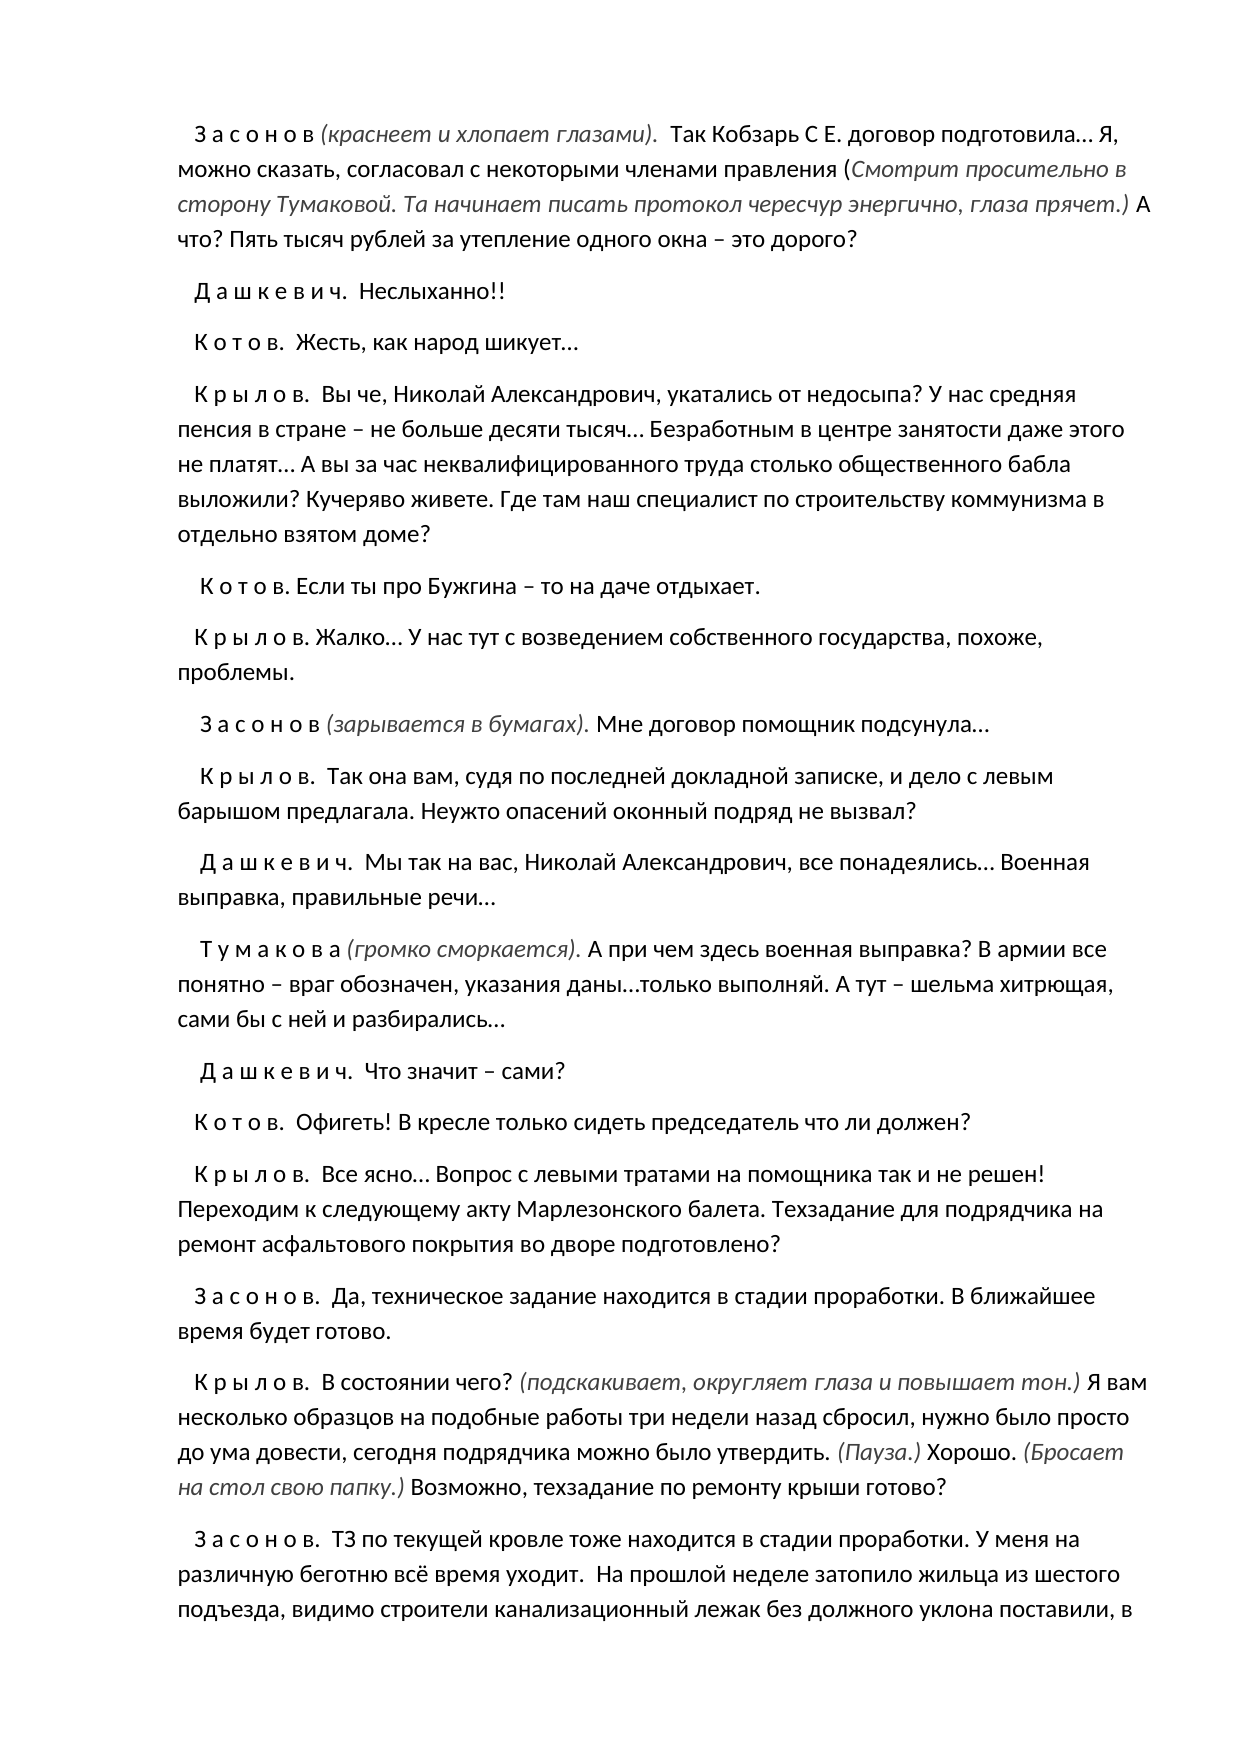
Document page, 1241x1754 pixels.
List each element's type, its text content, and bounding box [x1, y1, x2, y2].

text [177, 1523, 1152, 1624]
text К р ы л о в. Так она вам, судя по последней докладной записке, и дело с левым барышом предлагала. Неужто опасений оконный подряд не вызвал? [177, 760, 1152, 825]
text К о т о в. Жесть, как народ шикует… [177, 326, 1152, 357]
text Д а ш к е в и ч. Что значит – сами? [177, 1055, 1152, 1085]
text К о т о в. Офигеть! В кресле только сидеть председатель что ли должен? [177, 1106, 1152, 1137]
text К р ы л о в. Все ясно… Вопрос с левыми тратами на помощника так и не решен! Переходим к следующему акту Марлезонского балета. Техзадание для подрядчика на ремонт асфальтового покрытия во дворе подготовлено? [177, 1158, 1152, 1259]
text К р ы л о в. Вы че, Николай Александрович, укатались от недосыпа? У нас средняя пенсия в стране – не больше десяти тысяч… Безработным в центре занятости даже этого не платят… А вы за час неквалифицированного труда столько общественного бабла выложили? Кучеряво живете. Где там наш специалист по строительству коммунизма в отдельно взятом доме? [177, 378, 1152, 549]
text З а с о н о в (краснеет и хлопает глазами). Так Кобзарь С Е. договор подготовила… Я, можно сказать, согласовал с некоторыми членами правления (Смотрит просительно в сторону Тумаковой. Та начинает писать протокол чересчур энергично, глаза прячет.) А что? Пять тысяч рублей за утепление одного окна – это дорого? [177, 118, 1152, 254]
text З а с о н о в. Да, техническое задание находится в стадии проработки. В ближайшее время будет готово. [177, 1280, 1152, 1345]
text З а с о н о в (зарывается в бумагах). Мне договор помощник подсунула… [177, 708, 1152, 739]
text К о т о в. Если ты про Бужгина – то на даче отдыхает. [177, 570, 1152, 600]
text Д а ш к е в и ч. Неслыханно!! [177, 275, 1152, 305]
text К р ы л о в. В состоянии чего? (подскакивает, округляет глаза и повышает тон.) Я вам несколько образцов на подобные работы три недели назад сбросил, нужно было просто до ума довести, сегодня подрядчика можно было утвердить. (Пауза.) Хорошо. (Бросает на стол свою папку.) Возможно, техзадание по ремонту крыши готово? [177, 1366, 1152, 1502]
text К р ы л о в. Жалко… У нас тут с возведением собственного государства, похоже, проблемы. [177, 621, 1152, 687]
text Д а ш к е в и ч. Мы так на вас, Николай Александрович, все понадеялись… Военная выправка, правильные речи… [177, 846, 1152, 912]
text Т у м а к о в а (громко сморкается). А при чем здесь военная выправка? В армии все понятно – враг обозначен, указания даны…только выполняй. А тут – шельма хитрющая, сами бы с ней и разбирались… [177, 933, 1152, 1034]
